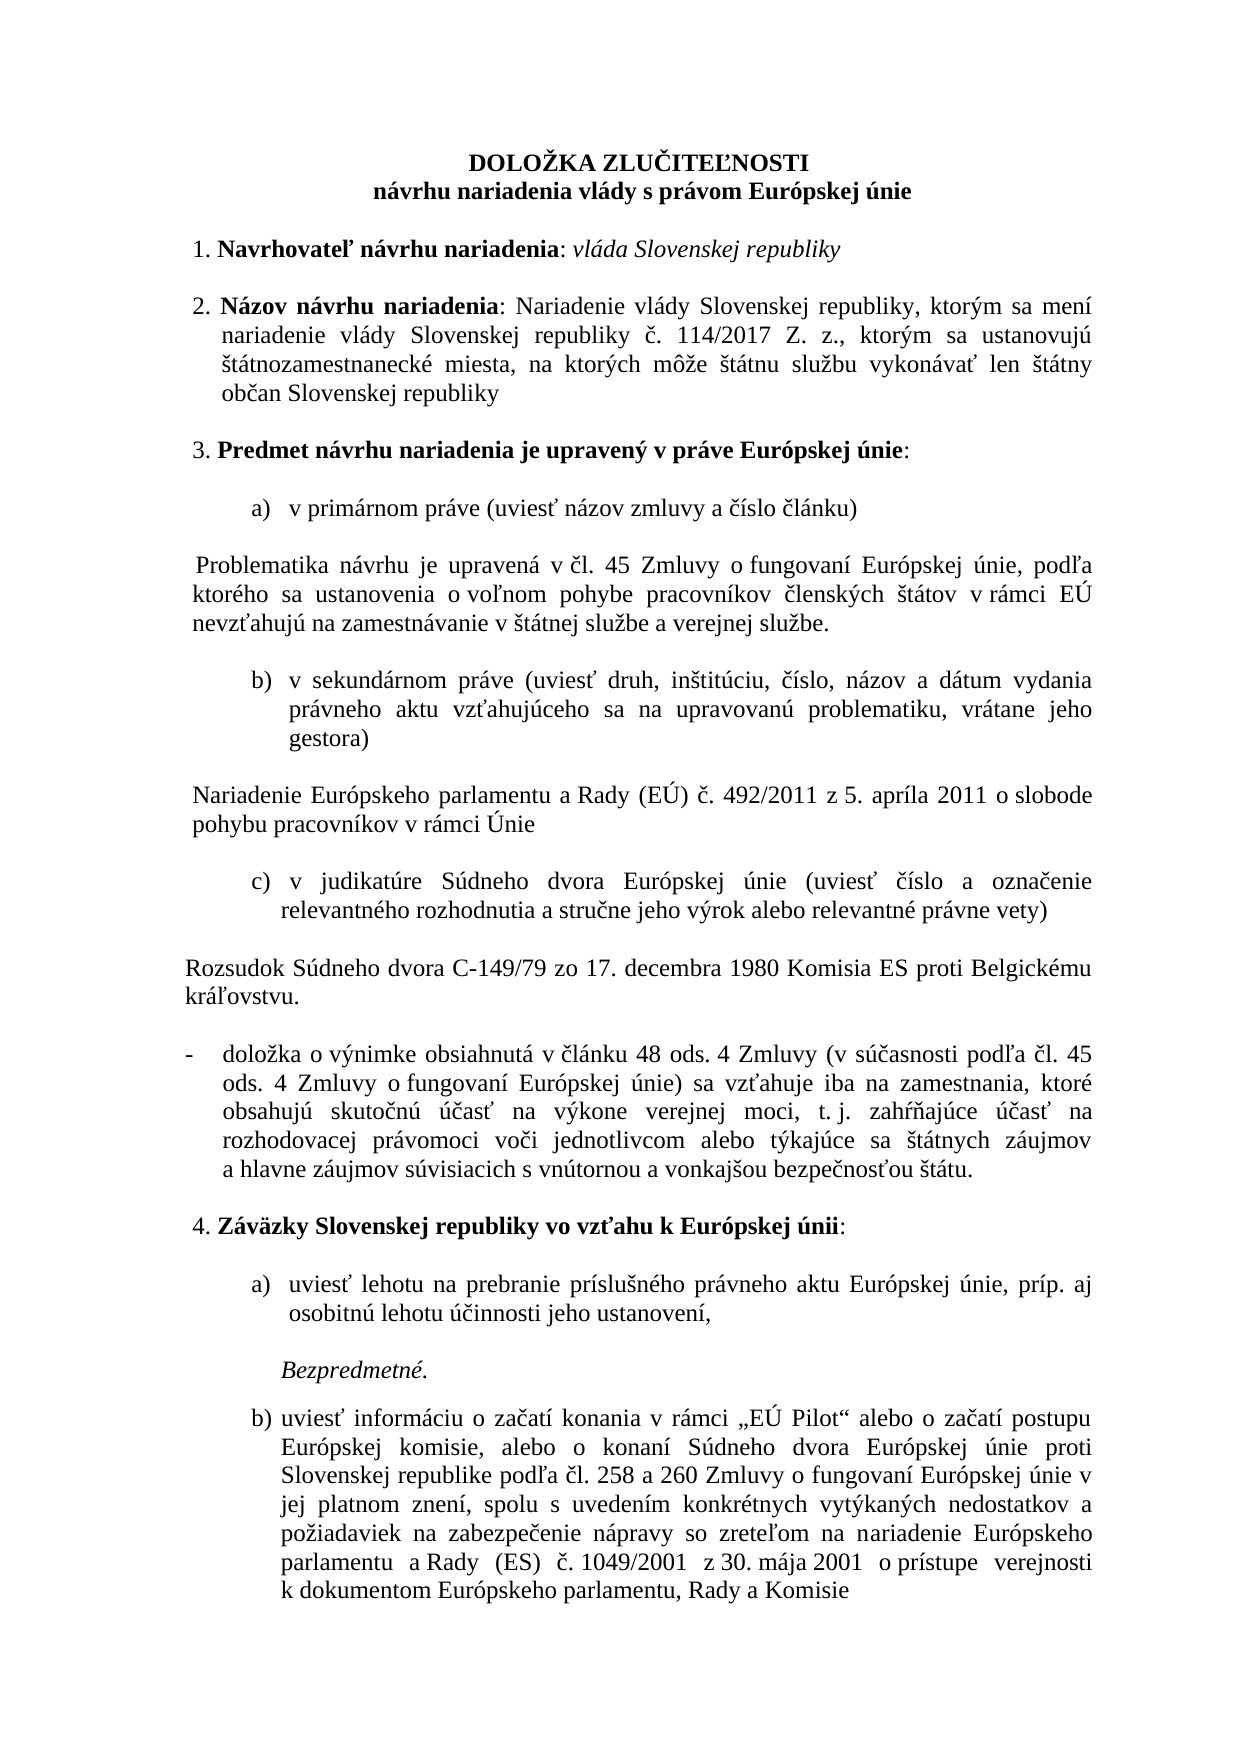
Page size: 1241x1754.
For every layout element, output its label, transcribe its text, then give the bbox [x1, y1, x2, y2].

list uviesť lehotu na prebranie príslušného právneho aktu Európskej únie, príp. aj osobitnú lehotu účinnosti jeho ustanovení, [251, 1269, 1093, 1326]
text Nariadenie Európskeho parlamentu a Rady (EÚ) č. 492/2011 z 5. apríla 2011 o slobode pohybu pracovníkov v rámci Únie [192, 780, 1093, 838]
text 4. Záväzky Slovenskej republiky vo vzťahu k Európskej únii: [148, 1211, 1093, 1240]
text b) uviesť informáciu o začatí konania v rámci „EÚ Pilot“ alebo o začatí postupu Európskej komisie, alebo o konaní Súdneho dvora Európskej únie proti Slovenskej republike podľa čl. 258 a 260 Zmluvy o fungovaní Európskej únie v jej platnom znení, spolu s uvedením konkrétnych vytýkaných nedostatkov a požiadaviek na zabezpečenie nápravy so zreteľom na nariadenie Európskeho parlamentu a Rady (ES) č. 1049/2001 z 30. mája 2001 o prístupe verejnosti k dokumentom Európskeho parlamentu, Rady a Komisie [251, 1403, 1093, 1604]
text návrhu nariadenia vlády s právom Európskej únie [192, 176, 1093, 205]
text Problematika návrhu je upravená v čl. 45 Zmluvy o fungovaní Európskej únie, podľa ktorého sa ustanovenia o voľnom pohybe pracovníkov členských štátov v rámci EÚ nevzťahujú na zamestnávanie v štátnej službe a verejnej službe. [185, 550, 1093, 636]
text 1. Navrhovateľ návrhu nariadenia: vláda Slovenskej republiky [148, 234, 1093, 263]
text 2. Názov návrhu nariadenia: Nariadenie vlády Slovenskej republiky, ktorým sa mení nariadenie vlády Slovenskej republiky č. 114/2017 Z. z., ktorým sa ustanovujú štátnozamestnanecké miesta, na ktorých môže štátnu službu vykonávať len štátny občan Slovenskej republiky [192, 291, 1093, 406]
list v sekundárnom práve (uviesť druh, inštitúciu, číslo, názov a dátum vydania právneho aktu vzťahujúceho sa na upravovanú problematiku, vrátane jeho gestora) [251, 665, 1093, 751]
text Rozsudok Súdneho dvora C-149/79 zo 17. decembra 1980 Komisia ES proti Belgickému kráľovstvu. [185, 953, 1093, 1010]
text DOLOŽKA ZLUČITEĽNOSTI [185, 148, 1093, 176]
text c) v judikatúre Súdneho dvora Európskej únie (uviesť číslo a označenie relevantného rozhodnutia a stručne jeho výrok alebo relevantné právne vety) [251, 866, 1093, 924]
list v primárnom práve (uviesť názov zmluvy a číslo článku) [251, 493, 1093, 521]
text 3. Predmet návrhu nariadenia je upravený v práve Európskej únie: [148, 435, 1093, 464]
text Bezpredmetné. [207, 1355, 1093, 1384]
list doložka o výnimke obsiahnutá v článku 48 ods. 4 Zmluvy (v súčasnosti podľa čl. 45 ods. 4 Zmluvy o fungovaní Európskej únie) sa vzťahuje iba na zamestnania, ktoré obsahujú skutočnú účasť na výkone verejnej moci, t. j. zahŕňajúce účasť na rozhodovacej právomoci voči jednotlivcom alebo týkajúce sa štátnych záujmov a hlavne záujmov súvisiacich s vnútornou a vonkajšou bezpečnosťou štátu. [185, 1039, 1093, 1183]
